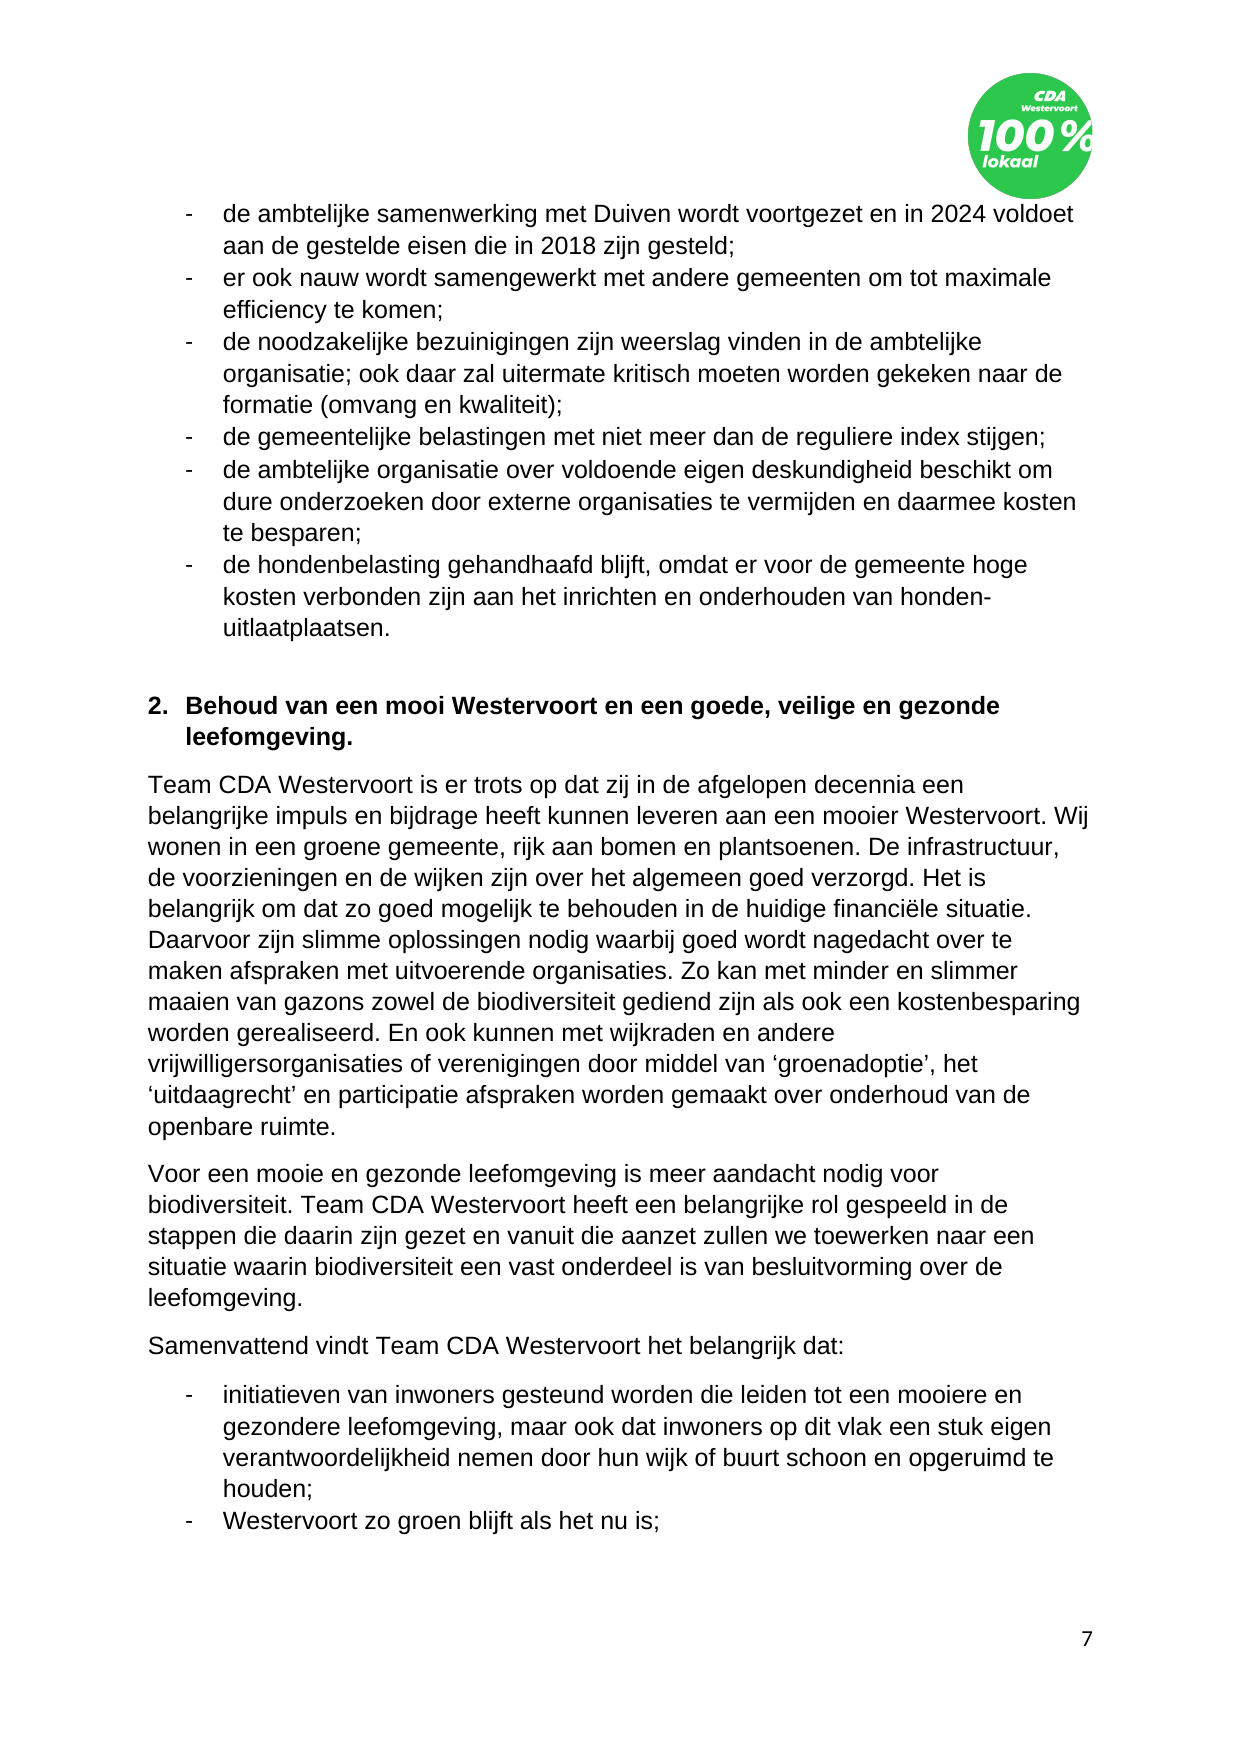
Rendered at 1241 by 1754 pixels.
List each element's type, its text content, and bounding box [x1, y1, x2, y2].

text Team CDA Westervoort is er trots op dat zij in de afgelopen decennia een belangrijke impuls en bijdrage heeft kunnen leveren aan een mooier Westervoort. Wij wonen in een groene gemeente, rijk aan bomen en plantsoenen. De infrastructuur, de voorzieningen en de wijken zijn over het algemeen goed verzorgd. Het is belangrijk om dat zo goed mogelijk te behouden in de huidige financiële situatie. Daarvoor zijn slimme oplossingen nodig waarbij goed wordt nagedacht over te maken afspraken met uitvoerende organisaties. Zo kan met minder en slimmer maaien van gazons zowel de biodiversiteit gediend zijn als ook een kostenbesparing worden gerealiseerd. En ook kunnen met wijkraden en andere vrijwilligersorganisaties of verenigingen door middel van ‘groenadoptie’, het ‘uitdaagrecht’ en participatie afspraken worden gemaakt over onderhoud van de openbare ruimte. [148, 770, 1093, 1140]
picture [968, 73, 1093, 199]
list de ambtelijke samenwerking met Duiven wordt voortgezet en in 2024 voldoet aan de gestelde eisen die in 2018 zijn gesteld; [185, 198, 1093, 260]
list de ambtelijke organisatie over voldoende eigen deskundigheid beschikt om dure onderzoeken door externe organisaties te vermijden en daarmee kosten te besparen; [185, 454, 1093, 546]
list initiatieven van inwoners gesteund worden die leiden tot een mooiere en gezondere leefomgeving, maar ook dat inwoners op dit vlak een stuk eigen verantwoordelijkheid nemen door hun wijk of buurt schoon en opgeruimd te houden; [185, 1379, 1093, 1502]
text Voor een mooie en gezonde leefomgeving is meer aandacht nodig voor biodiversiteit. Team CDA Westervoort heeft een belangrijke rol gespeeld in de stappen die daarin zijn gezet en vanuit die aanzet zullen we toewerken naar een situatie waarin biodiversiteit een vast onderdeel is van besluitvorming over de leefomgeving. [148, 1159, 1093, 1312]
list de hondenbelasting gehandhaafd blijft, omdat er voor de gemeente hoge kosten verbonden zijn aan het inrichten en onderhouden van honden-uitlaatplaatsen. [185, 549, 1093, 641]
list de gemeentelijke belastingen met niet meer dan de reguliere index stijgen; [185, 421, 1093, 451]
text 2. Behoud van een mooi Westervoort en een goede, veilige en gezonde leefomgeving. [148, 691, 1093, 751]
text Samenvattend vindt Team CDA Westervoort het belangrijk dat: [148, 1331, 1093, 1360]
list er ook nauw wordt samengewerkt met andere gemeenten om tot maximale efficiency te komen; [185, 262, 1093, 324]
list Westervoort zo groen blijft als het nu is; [185, 1505, 1093, 1535]
list de noodzakelijke bezuinigingen zijn weerslag vinden in de ambtelijke organisatie; ook daar zal uitermate kritisch moeten worden gekeken naar de formatie (omvang en kwaliteit); [185, 326, 1093, 419]
